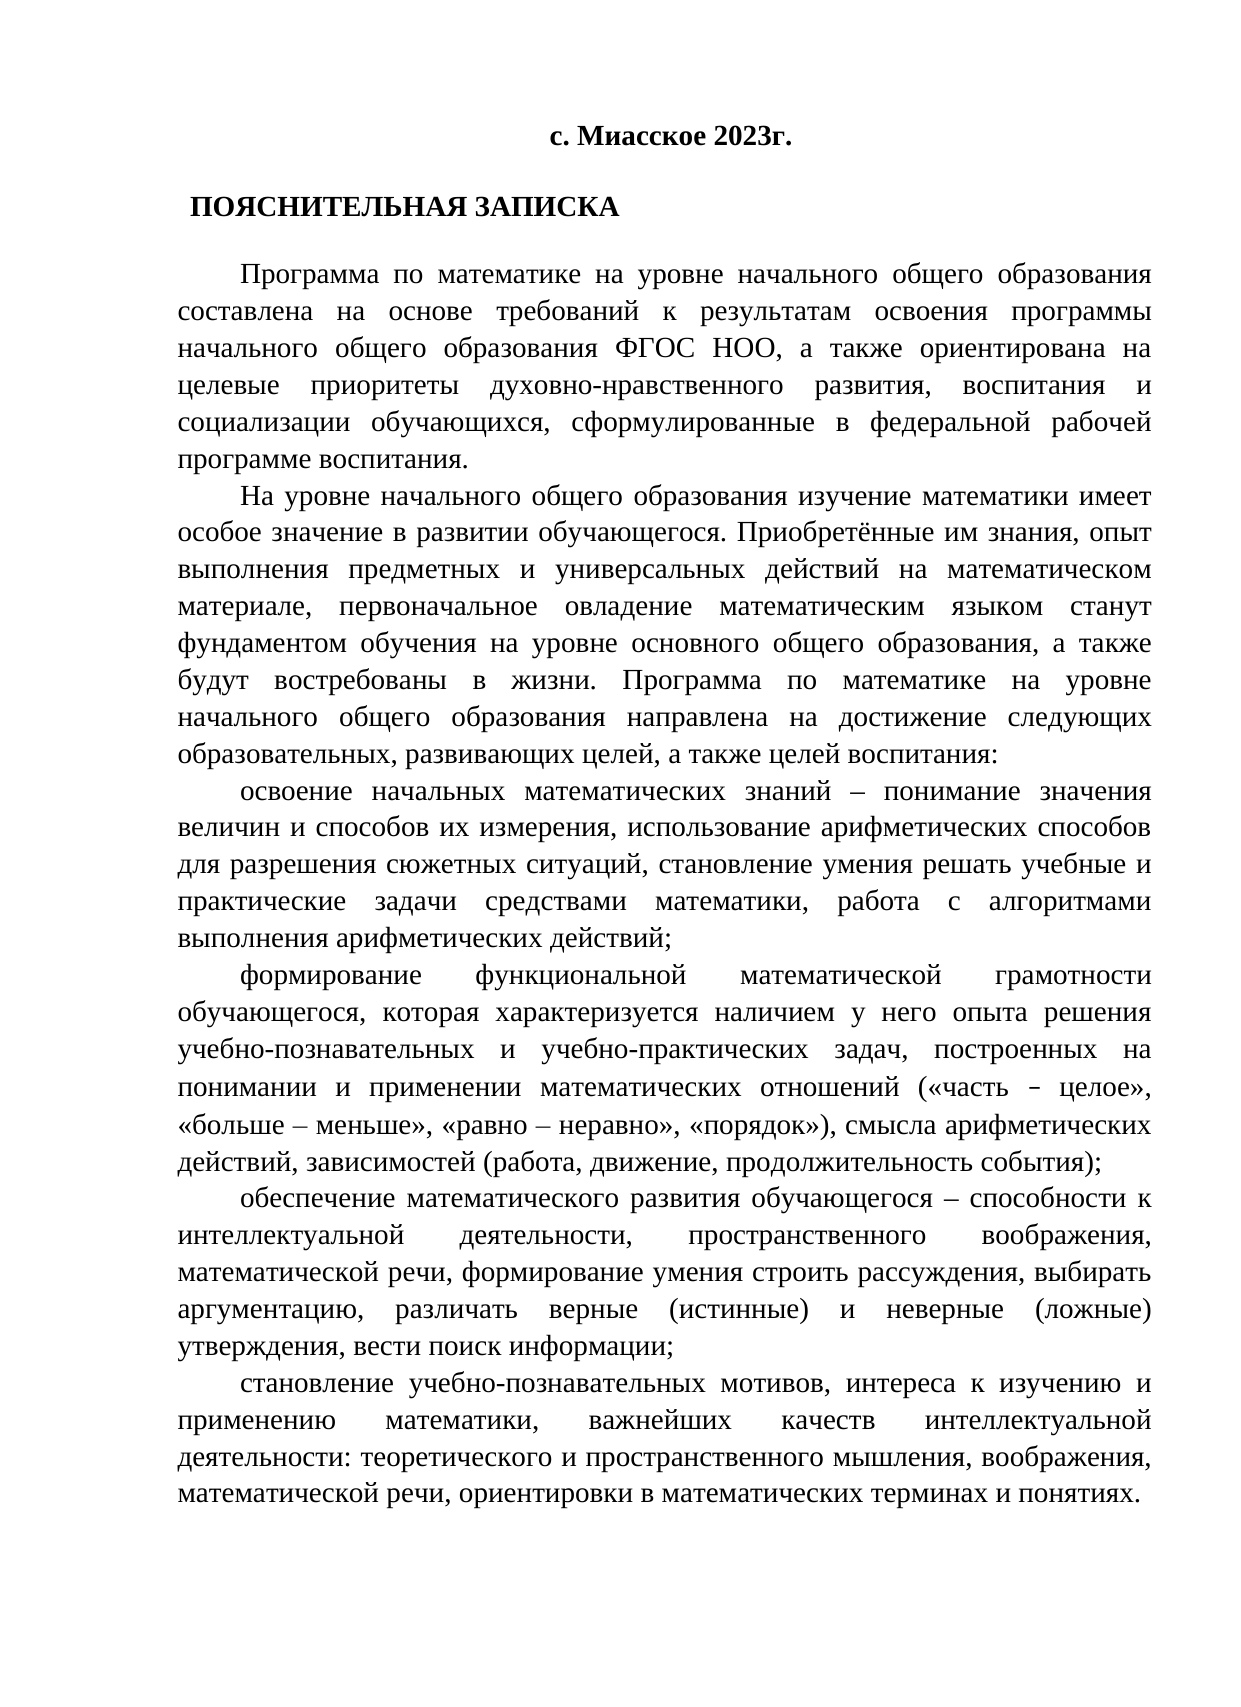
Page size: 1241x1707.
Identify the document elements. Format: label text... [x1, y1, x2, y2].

text ​с. Миасское‌ 2023г.‌​ [190, 118, 1152, 152]
text формирование функциональной математической грамотности обучающегося, которая характеризуется наличием у него опыта решения учебно-познавательных и учебно-практических задач, построенных на понимании и применении математических отношений («часть – целое», «больше – меньше», «равно – неравно», «порядок»), смысла арифметических действий, зависимостей (работа, движение, продолжительность события); [177, 957, 1152, 1177]
text обеспечение математического развития обучающегося – способности к интеллектуальной деятельности, пространственного воображения, математической речи, формирование умения строить рассуждения, выбирать аргументацию, различать верные (истинные) и неверные (ложные) утверждения, вести поиск информации; [177, 1181, 1152, 1362]
text освоение начальных математических знаний – понимание значения величин и способов их измерения, использование арифметических способов для разрешения сюжетных ситуаций, становление умения решать учебные и практические задачи средствами математики, работа с алгоритмами выполнения арифметических действий; [177, 773, 1152, 954]
text Программа по математике на уровне начального общего образования составлена на основе требований к результатам освоения программы начального общего образования ФГОС НОО, а также ориентирована на целевые приоритеты духовно-нравственного развития, воспитания и социализации обучающихся, сформулированные в федеральной рабочей программе воспитания. [177, 256, 1152, 474]
text становление учебно-познавательных мотивов, интереса к изучению и применению математики, важнейших качеств интеллектуальной деятельности: теоретического и пространственного мышления, воображения, математической речи, ориентировки в математических терминах и понятиях. [177, 1365, 1152, 1509]
text На уровне начального общего образования изучение математики имеет особое значение в развитии обучающегося. Приобретённые им знания, опыт выполнения предметных и универсальных действий на математическом материале, первоначальное овладение математическим языком станут фундаментом обучения на уровне основного общего образования, а также будут востребованы в жизни. Программа по математике на уровне начального общего образования направлена на достижение следующих образовательных, развивающих целей, а также целей воспитания: [177, 478, 1152, 769]
text ПОЯСНИТЕЛЬНАЯ ЗАПИСКА [190, 189, 1152, 222]
